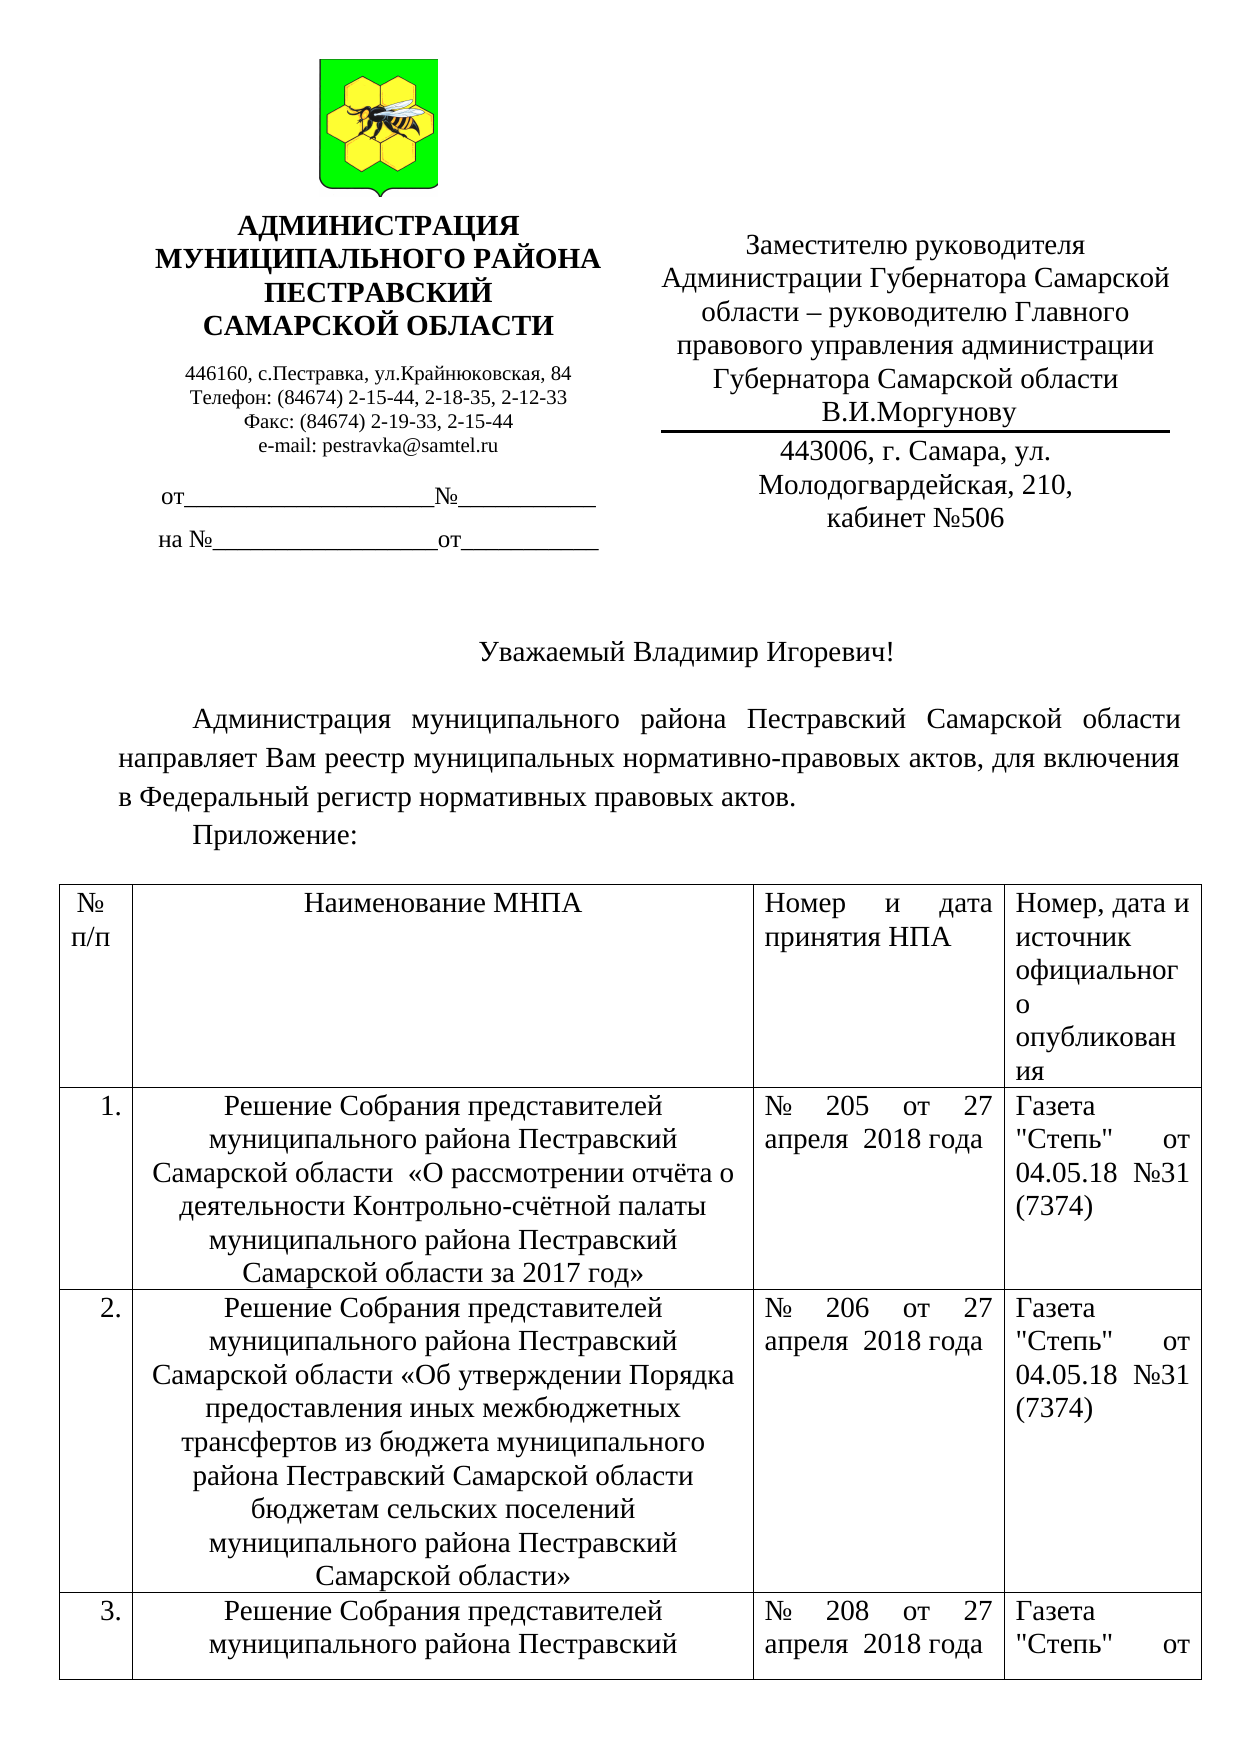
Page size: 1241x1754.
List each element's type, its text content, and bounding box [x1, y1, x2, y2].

text Уважаемый Владимир Игоревич! [118, 634, 1181, 668]
table_cell Решение Собрания представителей муниципального района Пестравский Самарской области «О рассмотрении отчёта о деятельности Контрольно-счётной палаты муниципального района Пестравский Самарской области за 2017 год» [133, 1088, 753, 1289]
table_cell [754, 1593, 1004, 1679]
table_header Заместителю руководителя Администрации Губернатора Самарской области – руководителю Главного правового управления администрации Губернатора Самарской области В.И.Моргунову 443006, г. Самара, ул. Молодогвардейская, 210, кабинет №506 [650, 59, 1181, 634]
table_cell [60, 1088, 132, 1289]
text Администрация муниципального района Пестравский Самарской области направляет Вам реестр муниципальных нормативно-правовых актов, для включения в Федеральный регистр нормативных правовых актов. [118, 702, 1181, 812]
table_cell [133, 1593, 753, 1679]
table_cell Газета "Степь" от 04.05.18 №31 (7374) [1005, 1290, 1201, 1592]
text Приложение: [118, 817, 1181, 851]
table_cell [60, 1290, 132, 1592]
picture [319, 59, 438, 197]
table_header АДМИНИСТРАЦИЯ МУНИЦИПАЛЬНОГО РАЙОНА ПЕСТРАВСКИЙ САМАРСКОЙ ОБЛАСТИ 446160, с.Пестравка, ул.Крайнюковская, 84 Телефон: (84674) 2-15-44, 2-18-35, 2-12-33 Факс: (84674) 2-19-33, 2-15-44 e-mail: pestravka@samtel.ru от____________________№___________ на №__________________от___________ [107, 59, 649, 634]
table_cell [60, 1593, 132, 1679]
table_header Наименование МНПА [133, 885, 753, 1087]
table_cell Газета "Степь" от 04.05.18 №31 (7374) [1005, 1088, 1201, 1289]
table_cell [1005, 1593, 1201, 1679]
table_cell № 205 от 27 апреля 2018 года [754, 1088, 1004, 1289]
table_cell Решение Собрания представителей муниципального района Пестравский Самарской области «Об утверждении Порядка предоставления иных межбюджетных трансфертов из бюджета муниципального района Пестравский Самарской области бюджетам сельских поселений муниципального района Пестравский Самарской области» [133, 1290, 753, 1592]
table_header Номер, дата и источник официального опубликования [1005, 885, 1201, 1087]
table_header Номер и дата принятия НПА [754, 885, 1004, 1087]
table_cell № 206 от 27 апреля 2018 года [754, 1290, 1004, 1592]
table_header № п/п [60, 885, 132, 1087]
